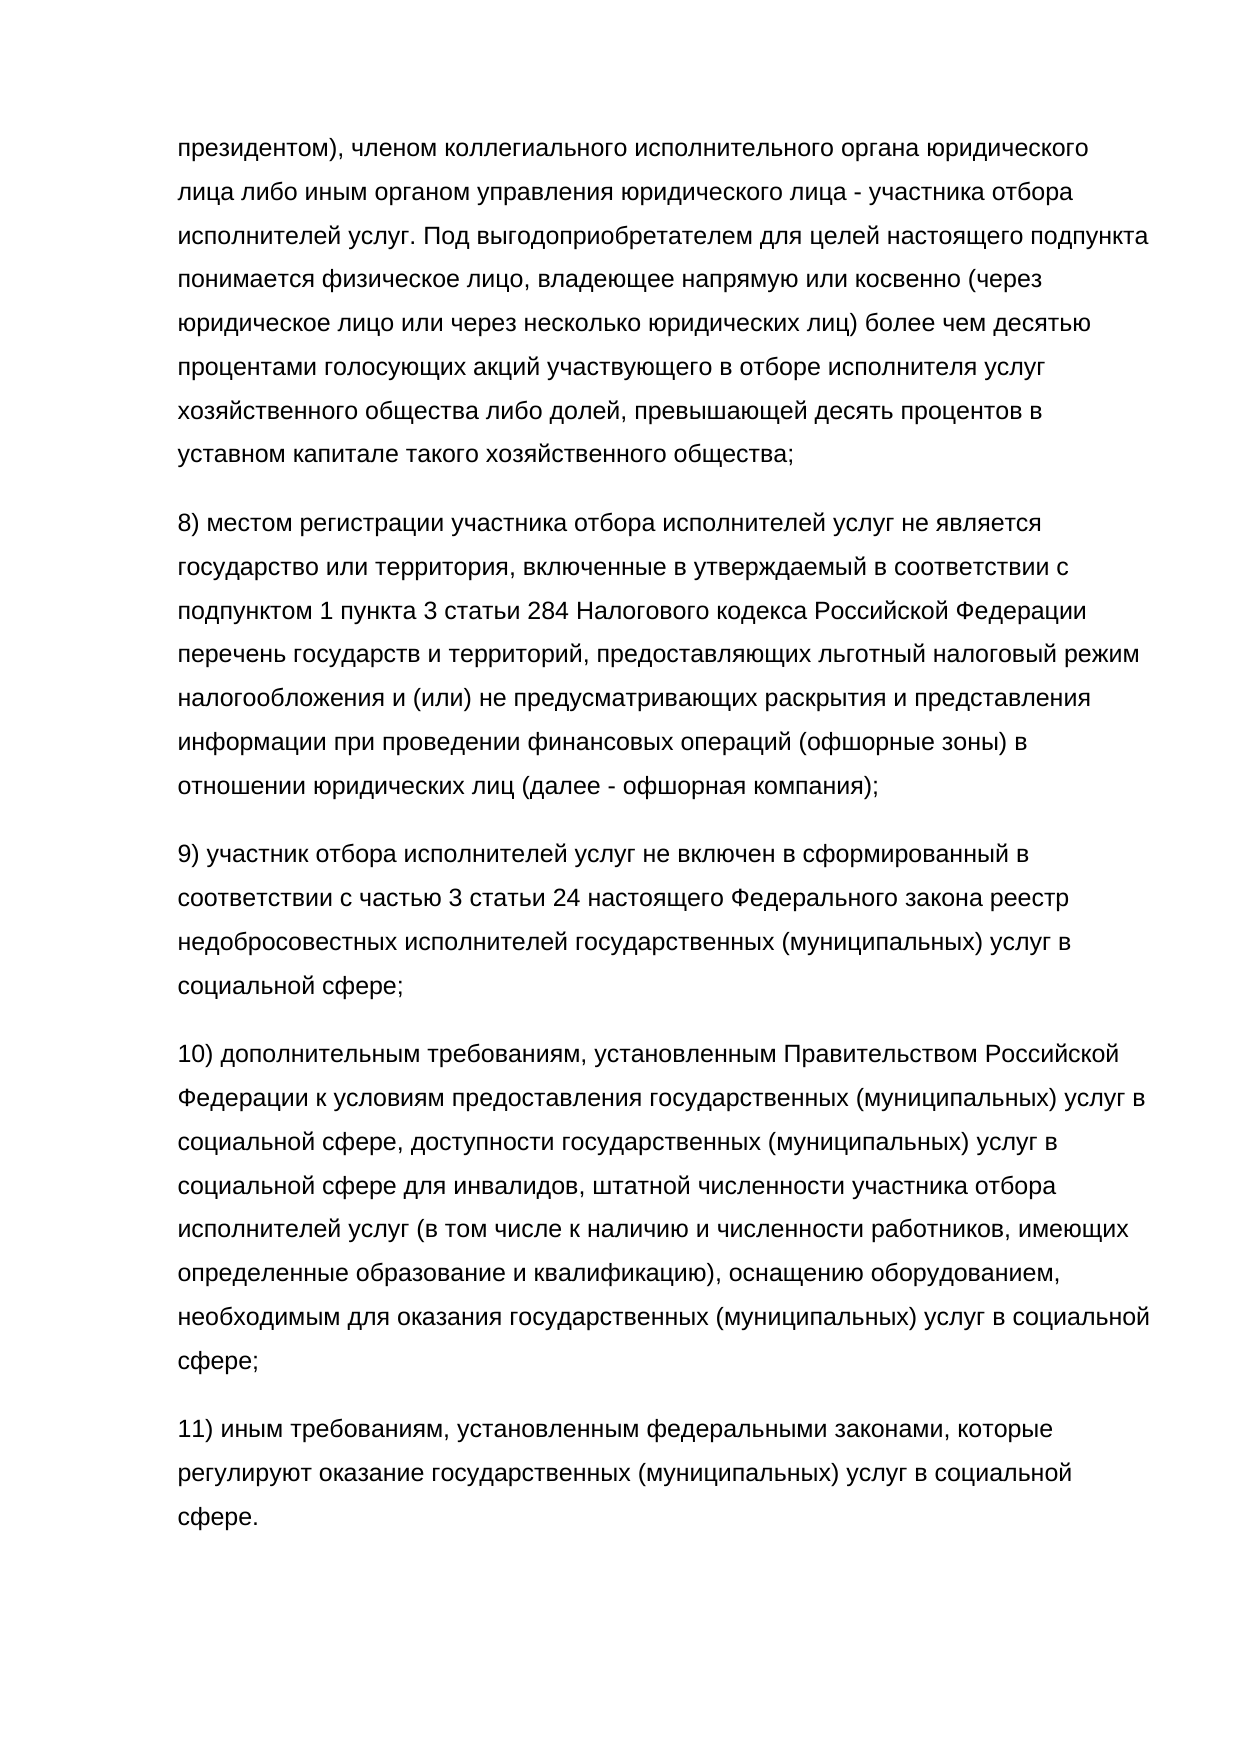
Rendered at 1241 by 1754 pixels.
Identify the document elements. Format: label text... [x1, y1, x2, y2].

text 11) иным требованиям, установленным федеральными законами, которые регулируют оказание государственных (муниципальных) услуг в социальной сфере. [177, 1399, 1152, 1531]
text 8) местом регистрации участника отбора исполнителей услуг не является государство или территория, включенные в утверждаемый в соответствии с подпунктом 1 пункта 3 статьи 284 Налогового кодекса Российской Федерации перечень государств и территорий, предоставляющих льготный налоговый режим налогообложения и (или) не предусматривающих раскрытия и представления информации при проведении финансовых операций (офшорные зоны) в отношении юридических лиц (далее - офшорная компания); [177, 493, 1152, 799]
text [177, 118, 1152, 468]
text 9) участник отбора исполнителей услуг не включен в сформированный в соответствии с частью 3 статьи 24 настоящего Федерального закона реестр недобросовестных исполнителей государственных (муниципальных) услуг в социальной сфере; [177, 824, 1152, 999]
text 10) дополнительным требованиям, установленным Правительством Российской Федерации к условиям предоставления государственных (муниципальных) услуг в социальной сфере, доступности государственных (муниципальных) услуг в социальной сфере для инвалидов, штатной численности участника отбора исполнителей услуг (в том числе к наличию и численности работников, имеющих определенные образование и квалификацию), оснащению оборудованием, необходимым для оказания государственных (муниципальных) услуг в социальной сфере; [177, 1024, 1152, 1374]
